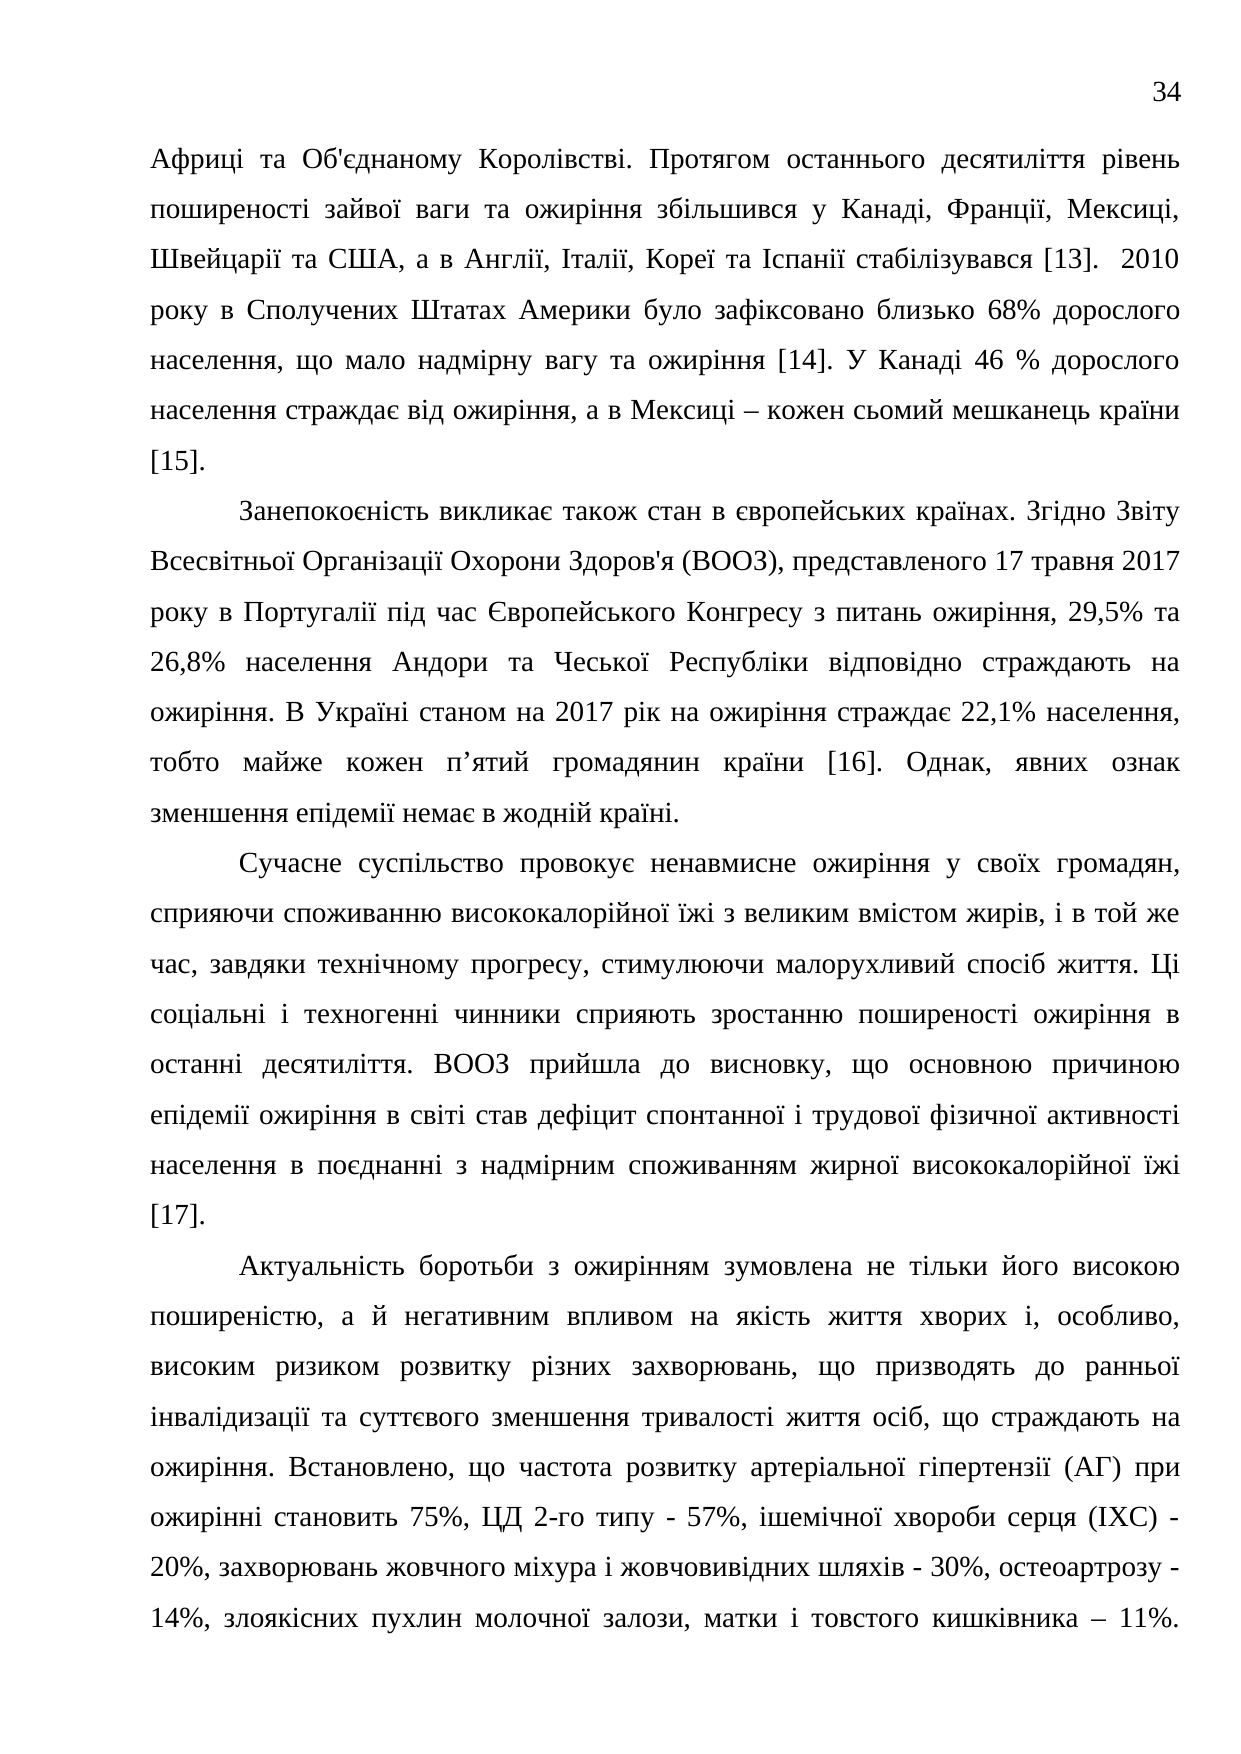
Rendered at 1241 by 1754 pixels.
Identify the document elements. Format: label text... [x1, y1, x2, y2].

text Сучасне суспільство провокує ненавмисне ожиріння у своїх громадян, сприяючи споживанню висококалорійної їжі з великим вмістом жирів, і в той же час, завдяки технічному прогресу, стимулюючи малорухливий спосіб життя. Ці соціальні і техногенні чинники сприяють зростанню поширеності ожиріння в останні десятиліття. ВООЗ прийшла до висновку, що основною причиною епідемії ожиріння в світі став дефіцит спонтанної і трудової фізичної активності населення в поєднанні з надмірним споживанням жирної висококалорійної їжі [17]. [150, 845, 1181, 1231]
text Занепокоєність викликає також стан в європейських країнах. Згідно Звіту Всесвітньої Організації Охорони Здоров'я (ВООЗ), представленого 17 травня 2017 року в Португалії під час Європейського Конгресу з питань ожиріння, 29,5% та 26,8% населення Андори та Чеської Республіки відповідно страждають на ожиріння. В Україні станом на 2017 рік на ожиріння страждає 22,1% населення, тобто майже кожен п’ятий громадянин країни [16]. Однак, явних ознак зменшення епідемії немає в жодній країні. [150, 493, 1181, 828]
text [150, 1248, 1181, 1633]
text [150, 141, 1181, 476]
